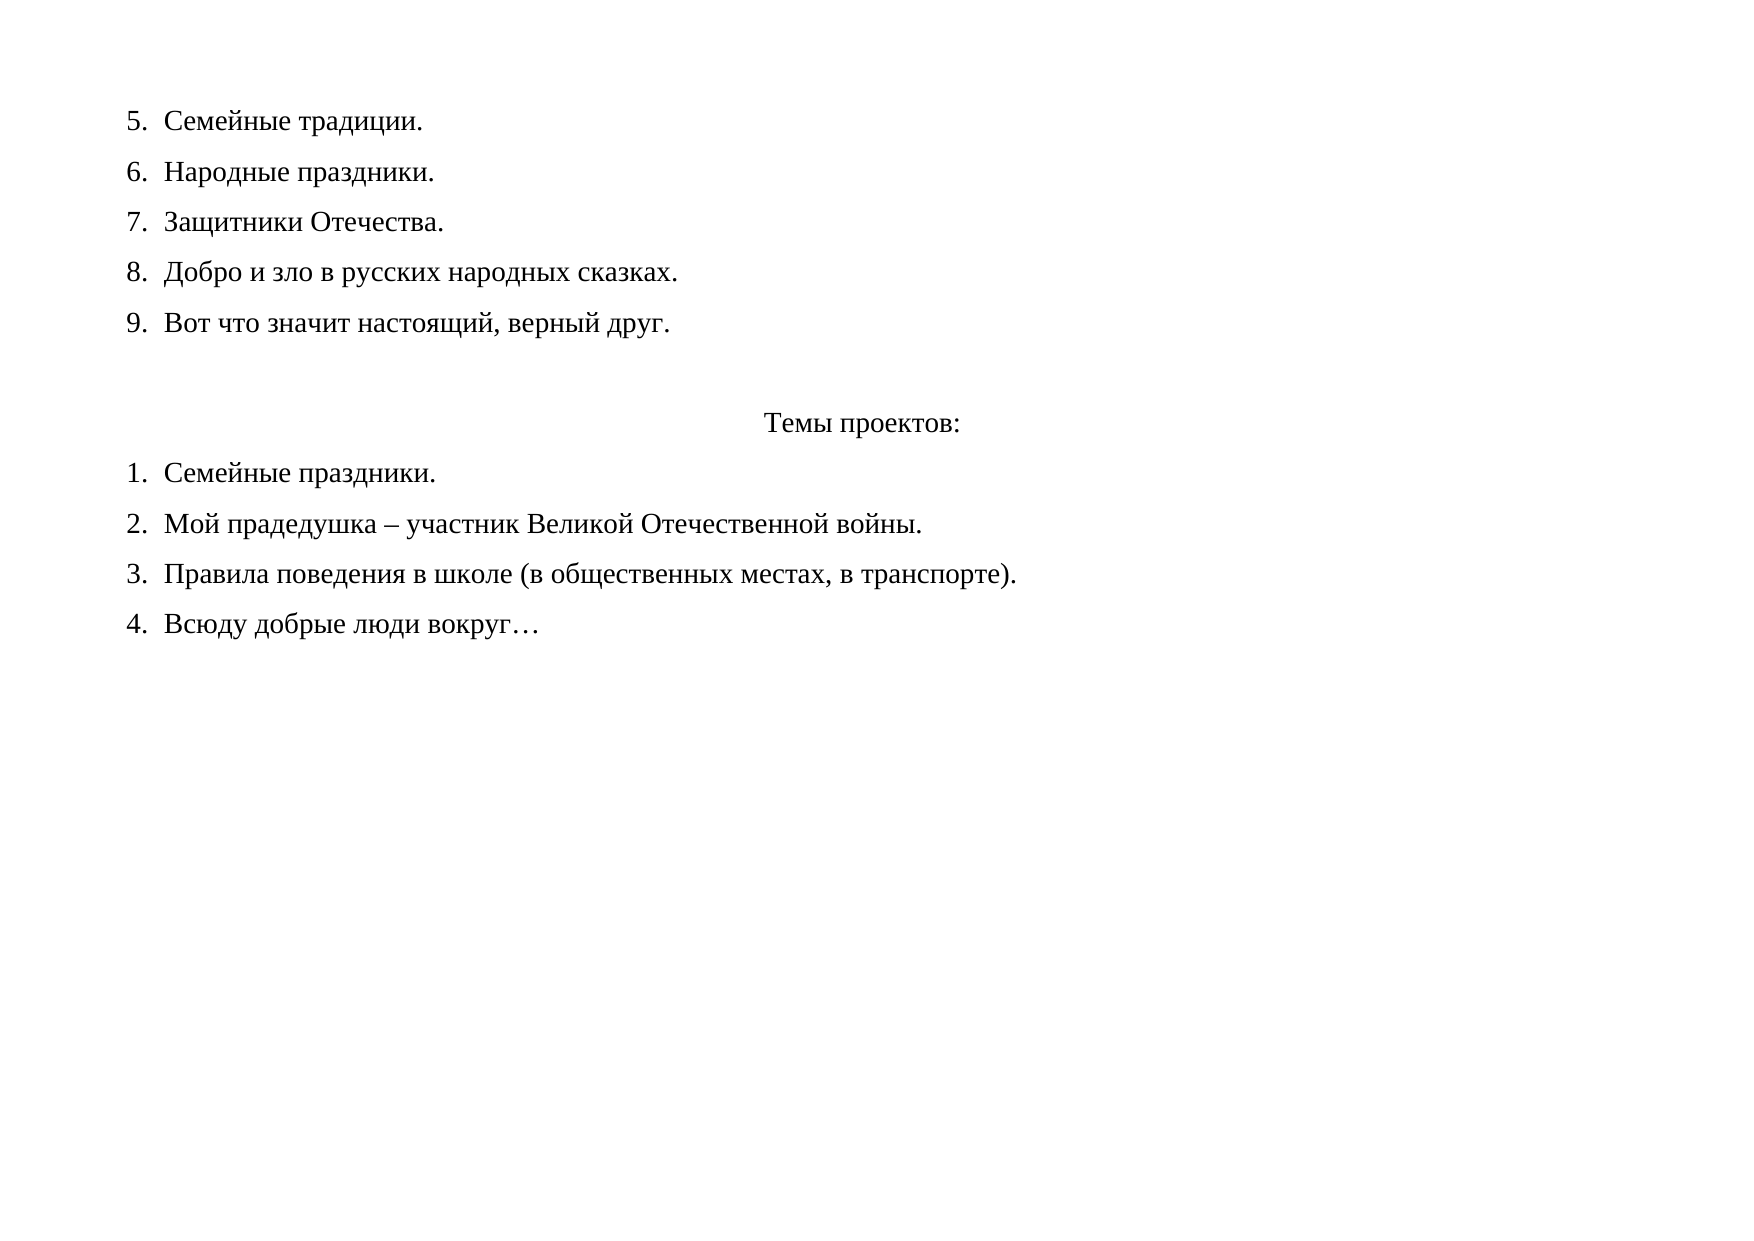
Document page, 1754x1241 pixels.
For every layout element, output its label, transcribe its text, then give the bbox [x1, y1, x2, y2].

list Добро и зло в русских народных сказках. [126, 254, 1636, 288]
list Правила поведения в школе (в общественных местах, в транспорте). [126, 556, 1636, 590]
text Темы проектов: [89, 405, 1636, 439]
list Защитники Отечества. [126, 204, 1636, 238]
list Мой прадедушка – участник Великой Отечественной войны. [126, 506, 1636, 539]
list Вот что значит настоящий, верный друг. [126, 305, 1636, 338]
list Народные праздники. [126, 154, 1636, 187]
list Семейные праздники. [126, 456, 1636, 489]
list Всюду добрые люди вокруг… [126, 607, 1636, 640]
list Семейные традиции. [126, 103, 1636, 137]
